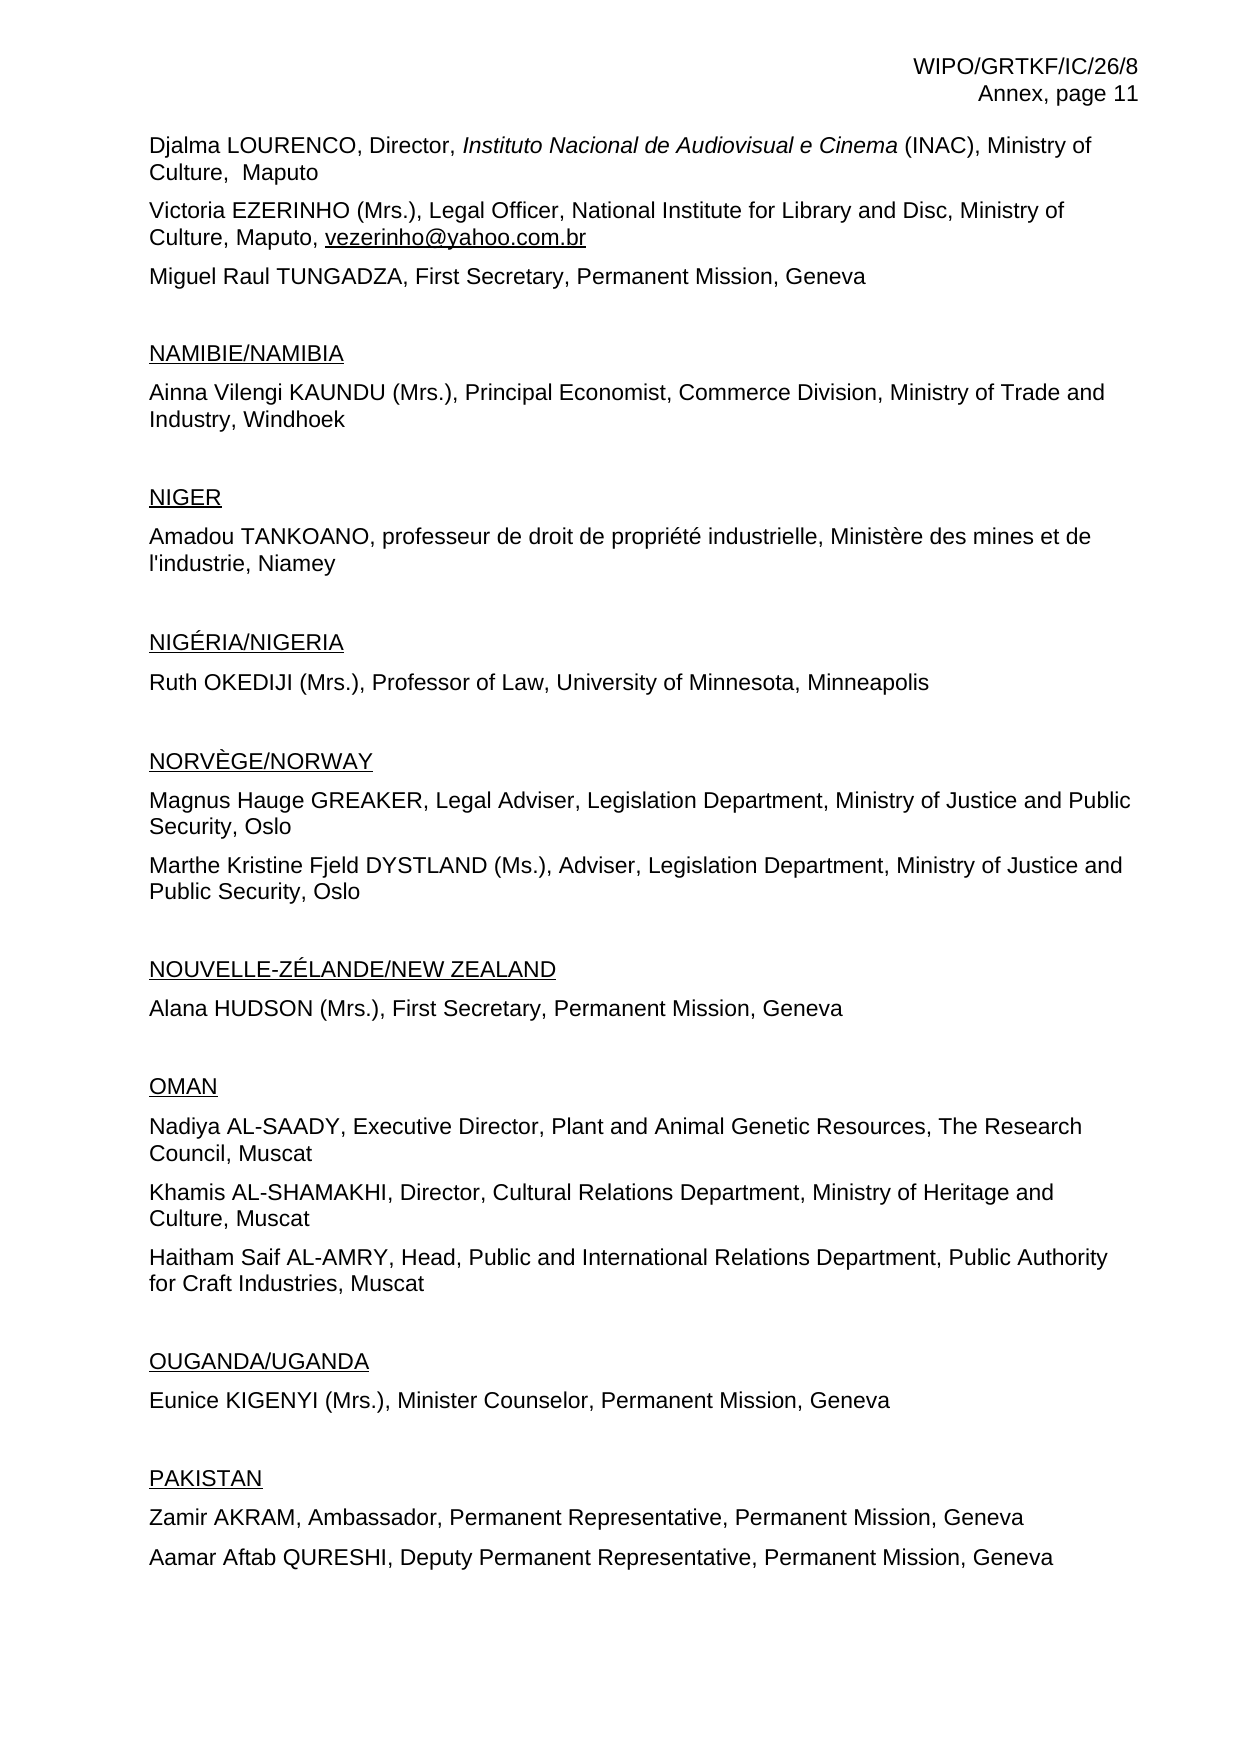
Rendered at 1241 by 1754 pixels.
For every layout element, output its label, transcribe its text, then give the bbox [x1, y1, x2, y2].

text Ruth OKEDIJI (Mrs.), Professor of Law, University of Minnesota, Minneapolis [149, 669, 1134, 696]
text NOUVELLE-ZÉLANDE/NEW ZEALAND [149, 956, 1134, 982]
text Aamar Aftab QURESHI, Deputy Permanent Representative, Permanent Mission, Geneva [149, 1544, 1134, 1571]
text PAKISTAN [149, 1464, 1134, 1492]
text NORVÈGE/NORWAY [149, 748, 1134, 774]
text Eunice KIGENYI (Mrs.), Minister Counselor, Permanent Mission, Geneva [149, 1387, 1134, 1413]
text Zamir AKRAM, Ambassador, Permanent Representative, Permanent Mission, Geneva [149, 1504, 1134, 1531]
text NAMIBIE/NAMIBIA [149, 340, 1134, 367]
text Magnus Hauge GREAKER, Legal Adviser, Legislation Department, Ministry of Justice and Public Security, Oslo [149, 787, 1134, 839]
text Nadiya AL-SAADY, Executive Director, Plant and Animal Genetic Resources, The Research Council, Muscat [149, 1112, 1134, 1166]
text OMAN [149, 1072, 1134, 1099]
text Miguel Raul TUNGADZA, First Secretary, Permanent Mission, Geneva [149, 263, 1134, 289]
text NIGER [149, 483, 1134, 510]
text Marthe Kristine Fjeld DYSTLAND (Ms.), Adviser, Legislation Department, Ministry of Justice and Public Security, Oslo [149, 852, 1134, 904]
text Ainna Vilengi Kaundu (Mrs.), Principal Economist, Commerce Division, Ministry of Trade and Industry, Windhoek [149, 379, 1134, 432]
text OUGANDA/UGANDA [149, 1348, 1134, 1374]
text Victoria EZERINHO (Mrs.), Legal Officer, National Institute for Library and Disc, Ministry of Culture, Maputo, vezerinho@yahoo.com.br [149, 197, 1134, 250]
text Amadou TANKOANO, professeur de droit de propriété industrielle, Ministère des mines et de l'industrie, Niamey [149, 523, 1134, 577]
text Djalma LOURENCO, Director, Instituto Nacional de Audiovisual e Cinema (INAC), Ministry of Culture, Maputo [149, 132, 1134, 185]
text Haitham Saif AL-AMRY, Head, Public and International Relations Department, Public Authority for Craft Industries, Muscat [149, 1244, 1134, 1297]
text Khamis AL-SHAMAKHI, Director, Cultural Relations Department, Ministry of Heritage and Culture, Muscat [149, 1179, 1134, 1231]
text Alana HUDSON (Mrs.), First Secretary, Permanent Mission, Geneva [149, 995, 1134, 1021]
text NIGÉRIA/NIGERIA [149, 629, 1134, 656]
